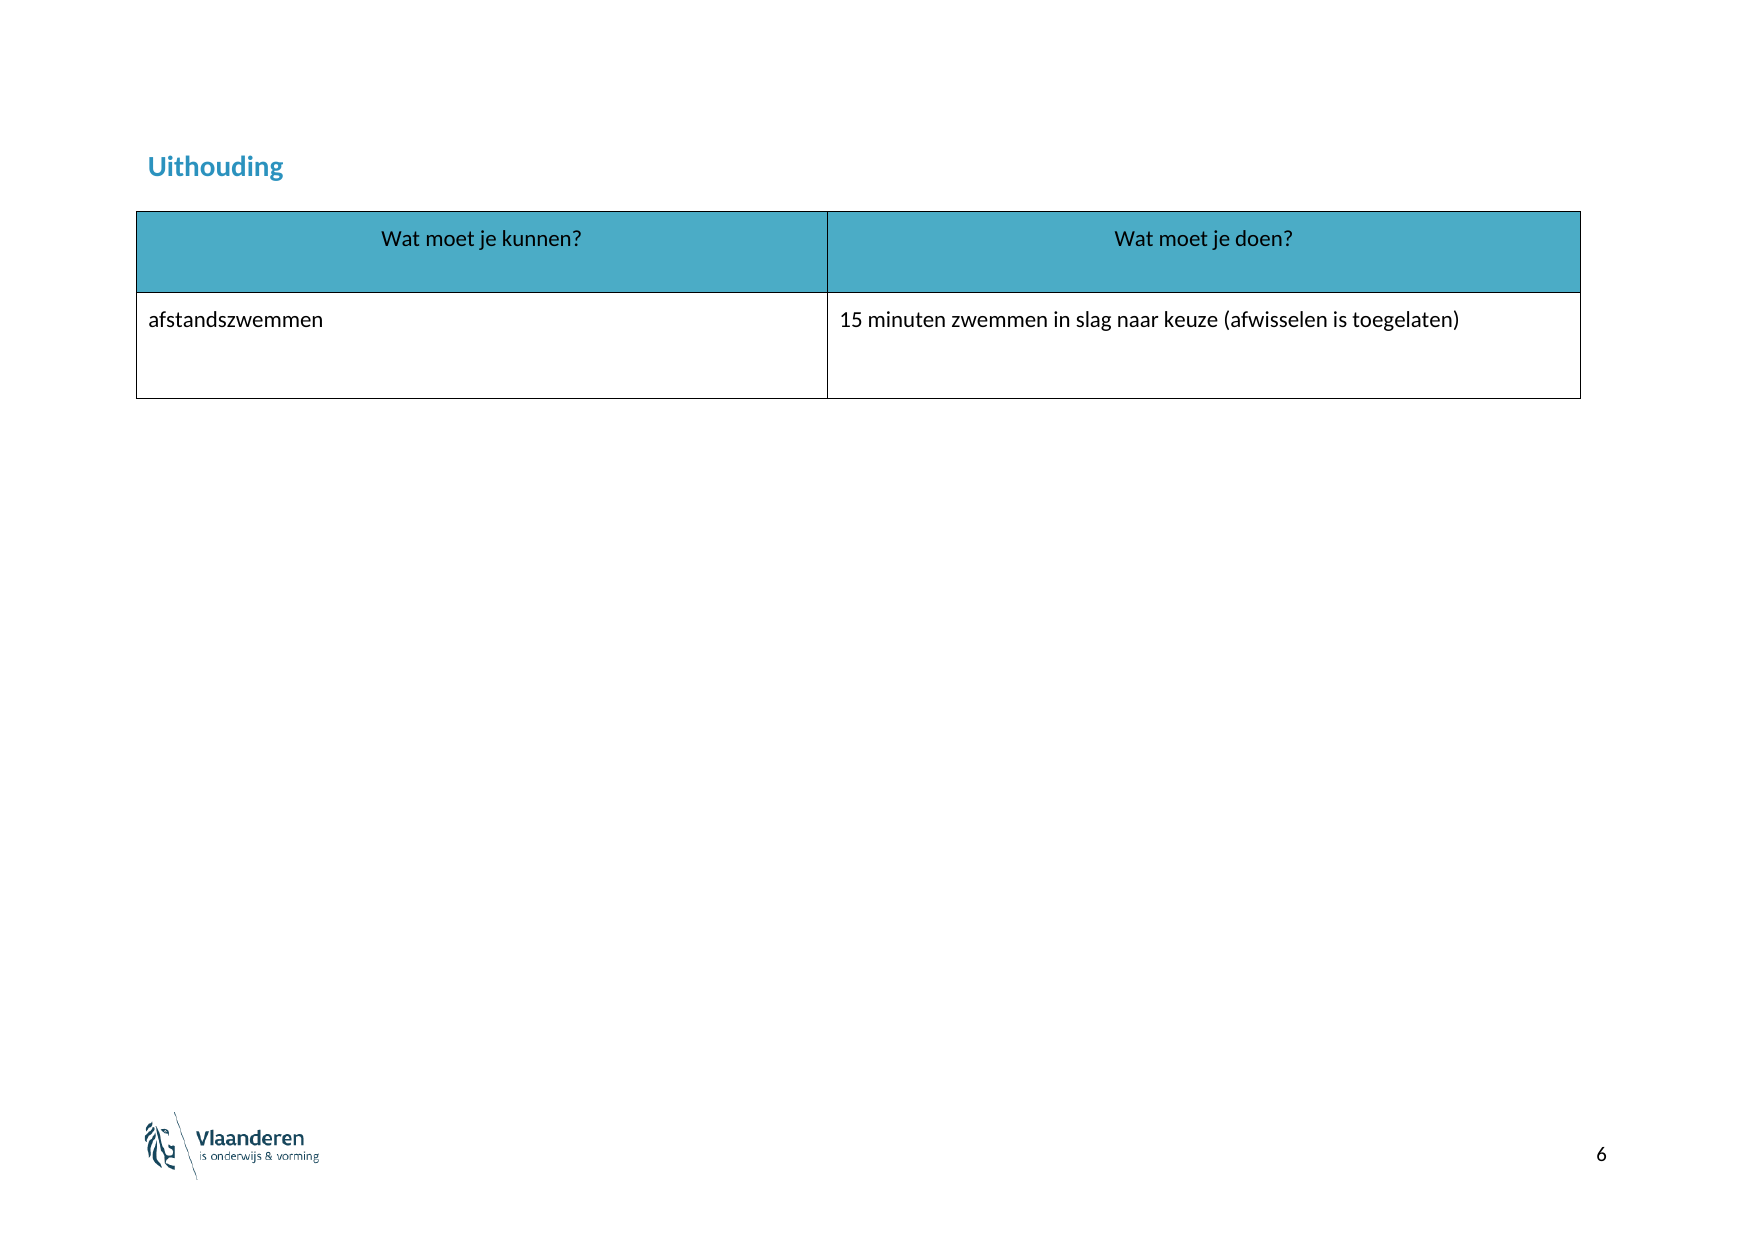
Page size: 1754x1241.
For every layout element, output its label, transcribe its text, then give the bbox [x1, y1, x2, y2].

table_cell 15 minuten zwemmen in slag naar keuze (afwisselen is toegelaten) [828, 293, 1580, 397]
picture [144, 1112, 327, 1180]
table_header Wat moet je kunnen? [137, 212, 827, 292]
table_header Wat moet je doen? [828, 212, 1580, 292]
table_cell afstandszwemmen [137, 293, 827, 397]
text Uithouding [148, 148, 1606, 183]
